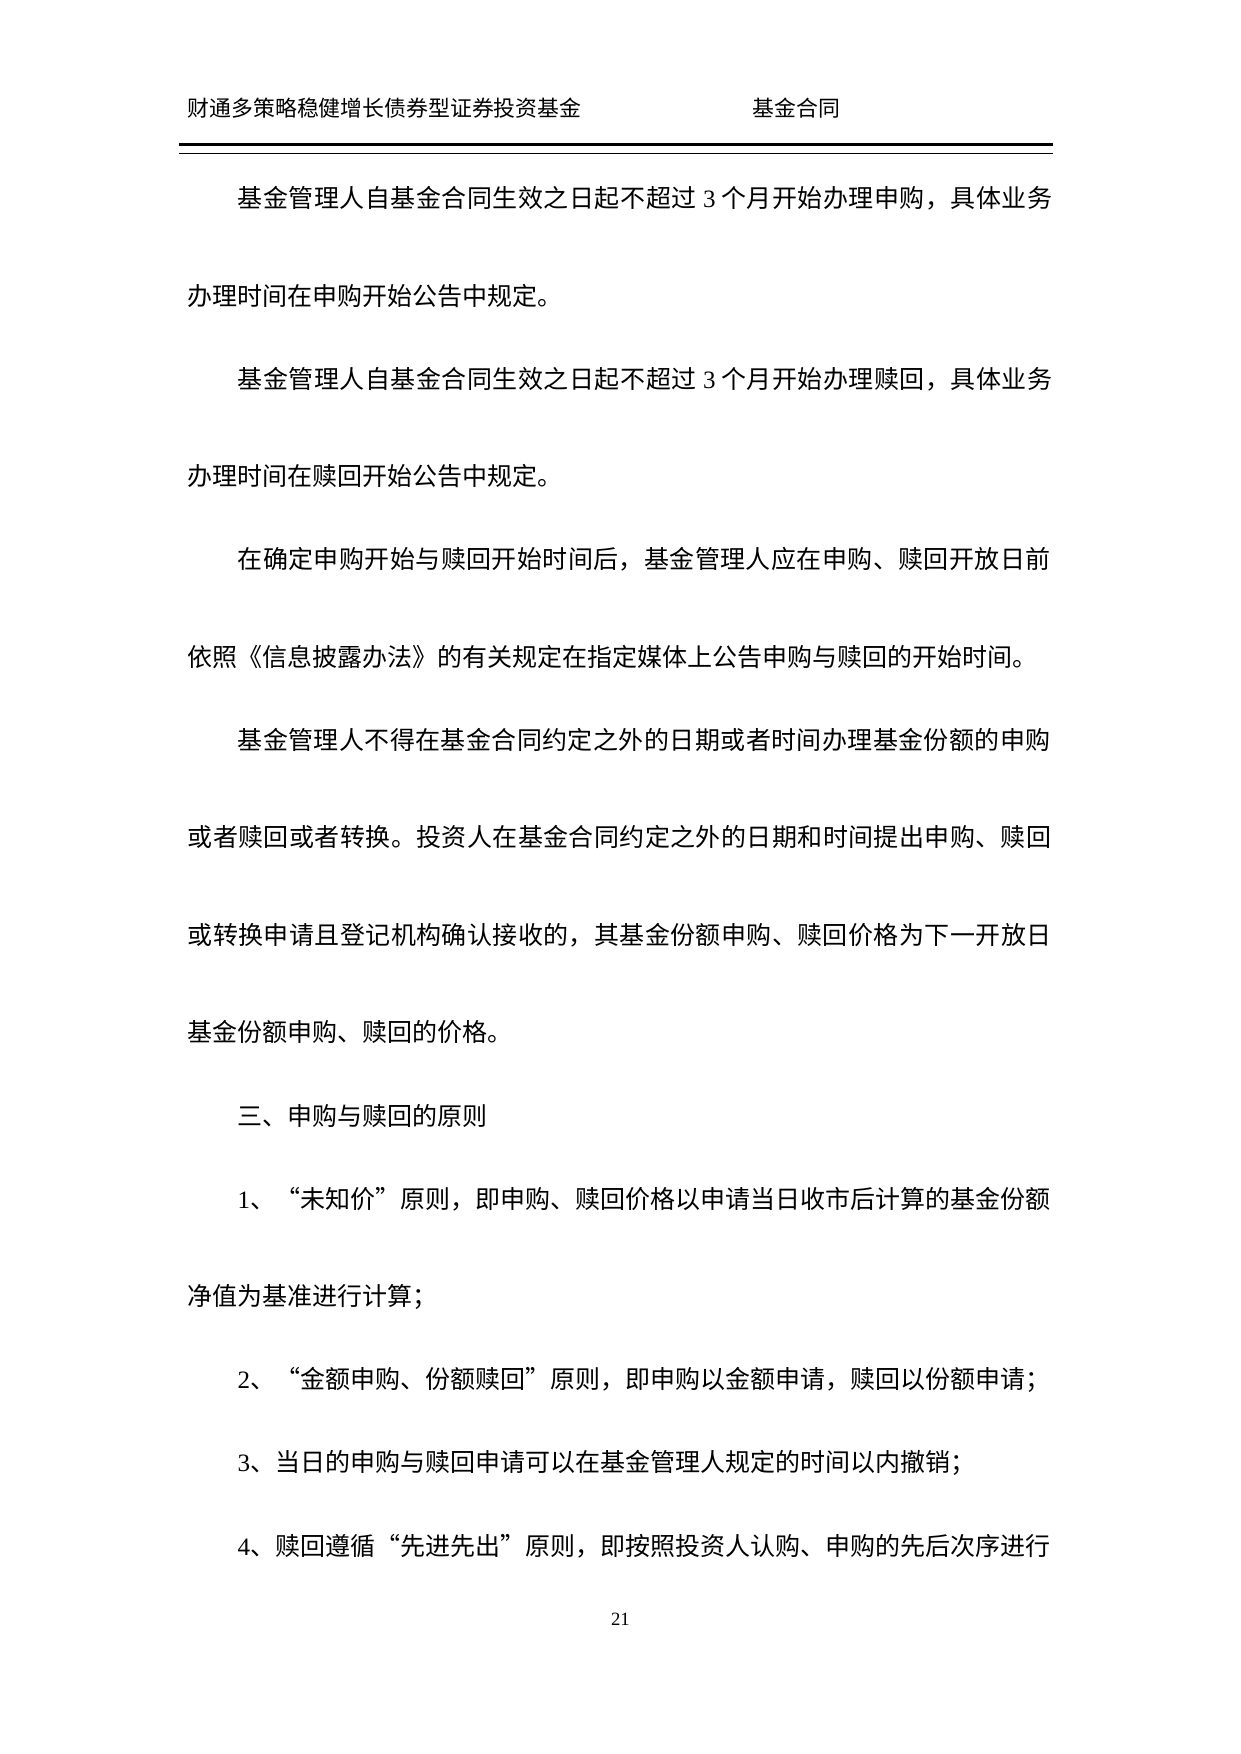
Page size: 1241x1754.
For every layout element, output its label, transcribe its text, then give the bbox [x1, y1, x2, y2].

text 3、当日的申购与赎回申请可以在基金管理人规定的时间以内撤销； [187, 1428, 1053, 1493]
text 三、申购与赎回的原则 [187, 1082, 1053, 1147]
text 1、“未知价”原则，即申购、赎回价格以申请当日收市后计算的基金份额净值为基准进行计算； [187, 1165, 1053, 1327]
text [187, 1512, 1053, 1577]
text 基金管理人自基金合同生效之日起不超过3个月开始办理申购，具体业务办理时间在申购开始公告中规定。 [187, 164, 1053, 327]
text 基金管理人自基金合同生效之日起不超过3个月开始办理赎回，具体业务办理时间在赎回开始公告中规定。 [187, 345, 1053, 507]
text 2、“金额申购、份额赎回”原则，即申购以金额申请，赎回以份额申请； [187, 1345, 1053, 1410]
text 在确定申购开始与赎回开始时间后，基金管理人应在申购、赎回开放日前依照《信息披露办法》的有关规定在指定媒体上公告申购与赎回的开始时间。 [187, 525, 1053, 688]
text 基金管理人不得在基金合同约定之外的日期或者时间办理基金份额的申购或者赎回或者转换。投资人在基金合同约定之外的日期和时间提出申购、赎回或转换申请且登记机构确认接收的，其基金份额申购、赎回价格为下一开放日基金份额申购、赎回的价格。 [187, 706, 1053, 1063]
